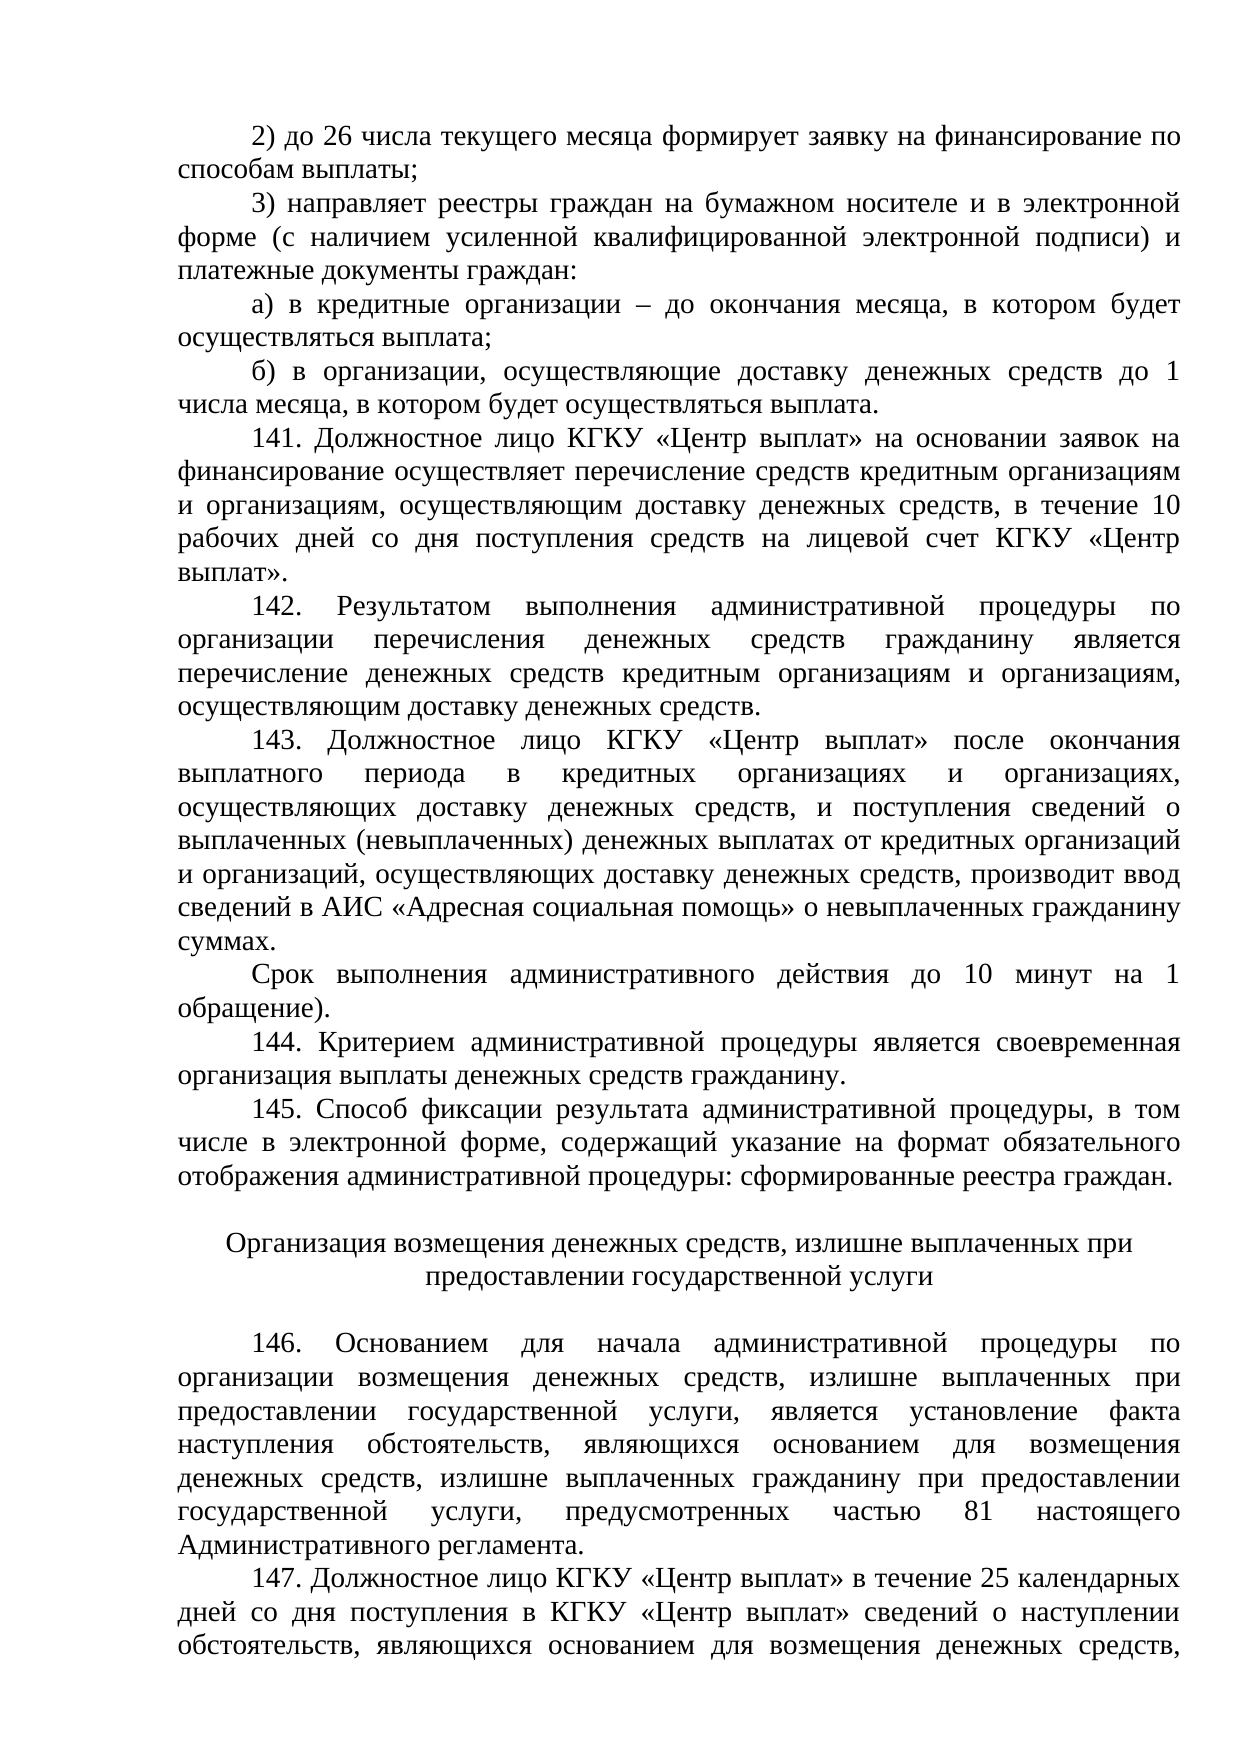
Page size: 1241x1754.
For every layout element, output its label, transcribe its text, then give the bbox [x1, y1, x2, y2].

text 143. Должностное лицо КГКУ «Центр выплат» после окончания выплатного периода в кредитных организациях и организациях, осуществляющих доставку денежных средств, и поступления сведений о выплаченных (невыплаченных) денежных выплатах от кредитных организаций и организаций, осуществляющих доставку денежных средств, производит ввод сведений в АИС «Адресная социальная помощь» о невыплаченных гражданину суммах. [177, 722, 1181, 957]
text 144. Критерием административной процедуры является своевременная организация выплаты денежных средств гражданину. [177, 1024, 1181, 1091]
text 3) направляет реестры граждан на бумажном носителе и в электронной форме (с наличием усиленной квалифицированной электронной подписи) и платежные документы граждан: [177, 185, 1181, 286]
text 2) до 26 числа текущего месяца формирует заявку на финансирование по способам выплаты; [177, 118, 1181, 185]
text 146. Основанием для начала административной процедуры по организации возмещения денежных средств, излишне выплаченных при предоставлении государственной услуги, является установление факта наступления обстоятельств, являющихся основанием для возмещения денежных средств, излишне выплаченных гражданину при предоставлении государственной услуги, предусмотренных частью 81 настоящего Административного регламента. [177, 1326, 1181, 1560]
text 145. Способ фиксации результата административной процедуры, в том числе в электронной форме, содержащий указание на формат обязательного отображения административной процедуры: сформированные реестра граждан. [177, 1091, 1181, 1191]
text б) в организации, осуществляющие доставку денежных средств до 1 числа месяца, в котором будет осуществляться выплата. [177, 353, 1181, 420]
text 142. Результатом выполнения административной процедуры по организации перечисления денежных средств гражданину является перечисление денежных средств кредитным организациям и организациям, осуществляющим доставку денежных средств. [177, 588, 1181, 722]
text а) в кредитные организации – до окончания месяца, в котором будет осуществляться выплата; [177, 286, 1181, 353]
text Организация возмещения денежных средств, излишне выплаченных при предоставлении государственной услуги [177, 1225, 1181, 1292]
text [177, 1560, 1181, 1661]
text 141. Должностное лицо КГКУ «Центр выплат» на основании заявок на финансирование осуществляет перечисление средств кредитным организациям и организациям, осуществляющим доставку денежных средств, в течение 10 рабочих дней со дня поступления средств на лицевой счет КГКУ «Центр выплат». [177, 420, 1181, 588]
text Срок выполнения административного действия до 10 минут на 1 обращение). [177, 957, 1181, 1024]
